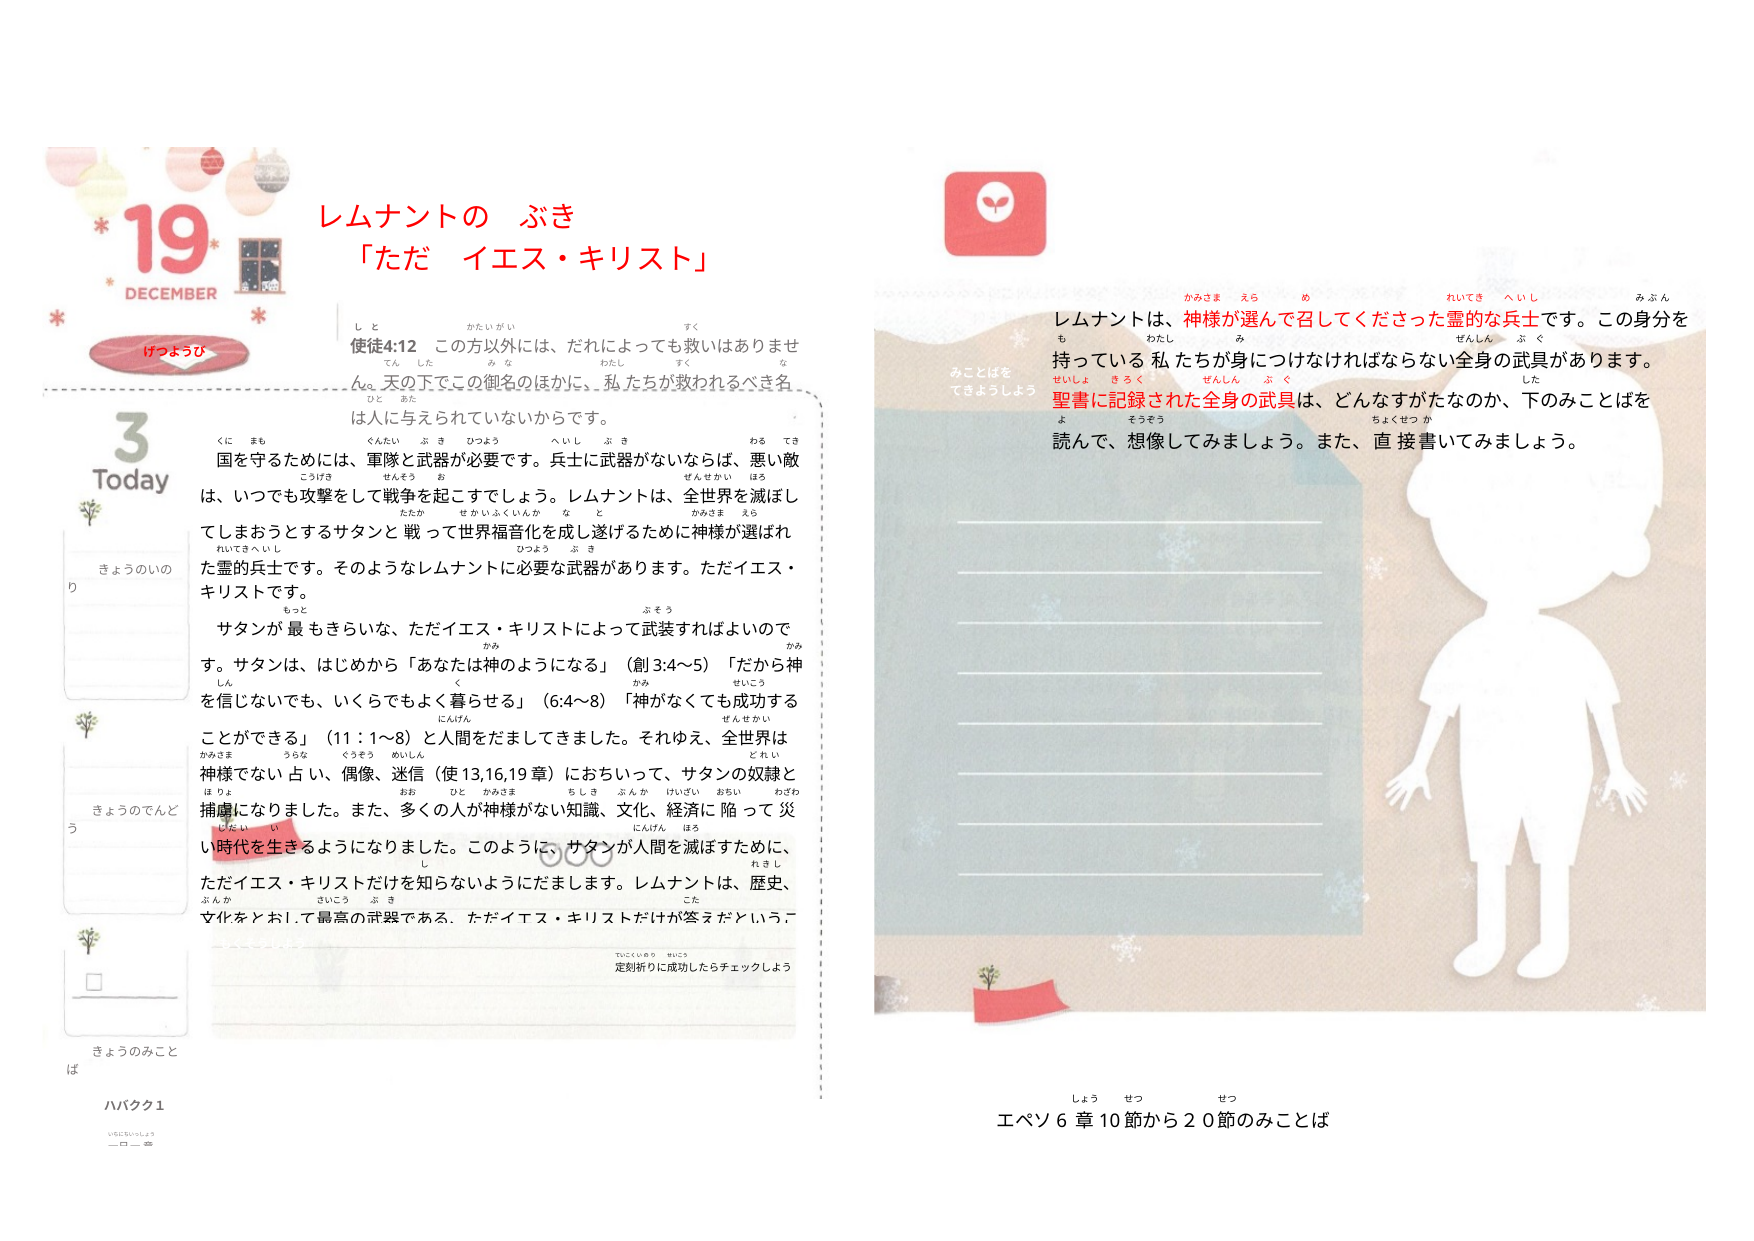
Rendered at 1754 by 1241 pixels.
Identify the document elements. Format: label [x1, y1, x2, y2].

picture [42, 147, 1706, 1099]
